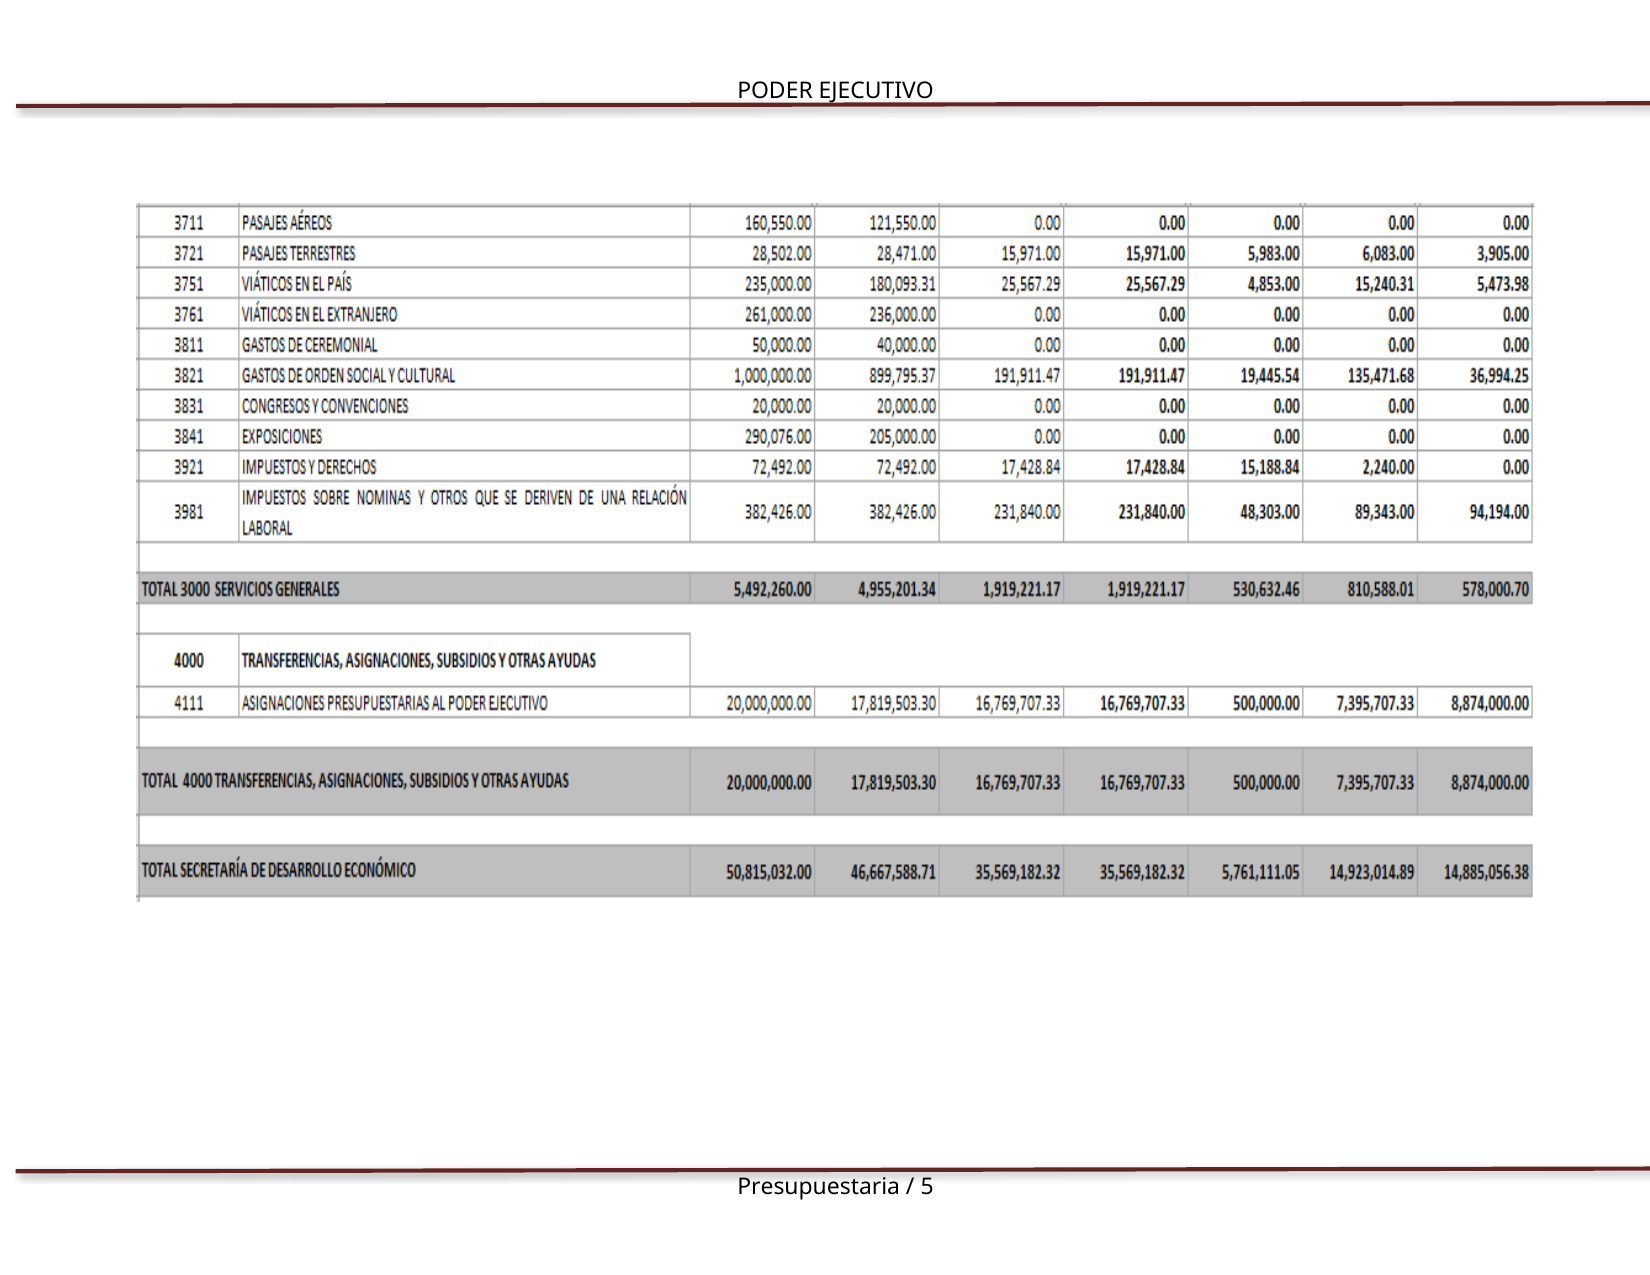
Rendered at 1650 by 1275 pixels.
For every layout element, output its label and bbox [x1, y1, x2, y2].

picture [136, 203, 1535, 902]
